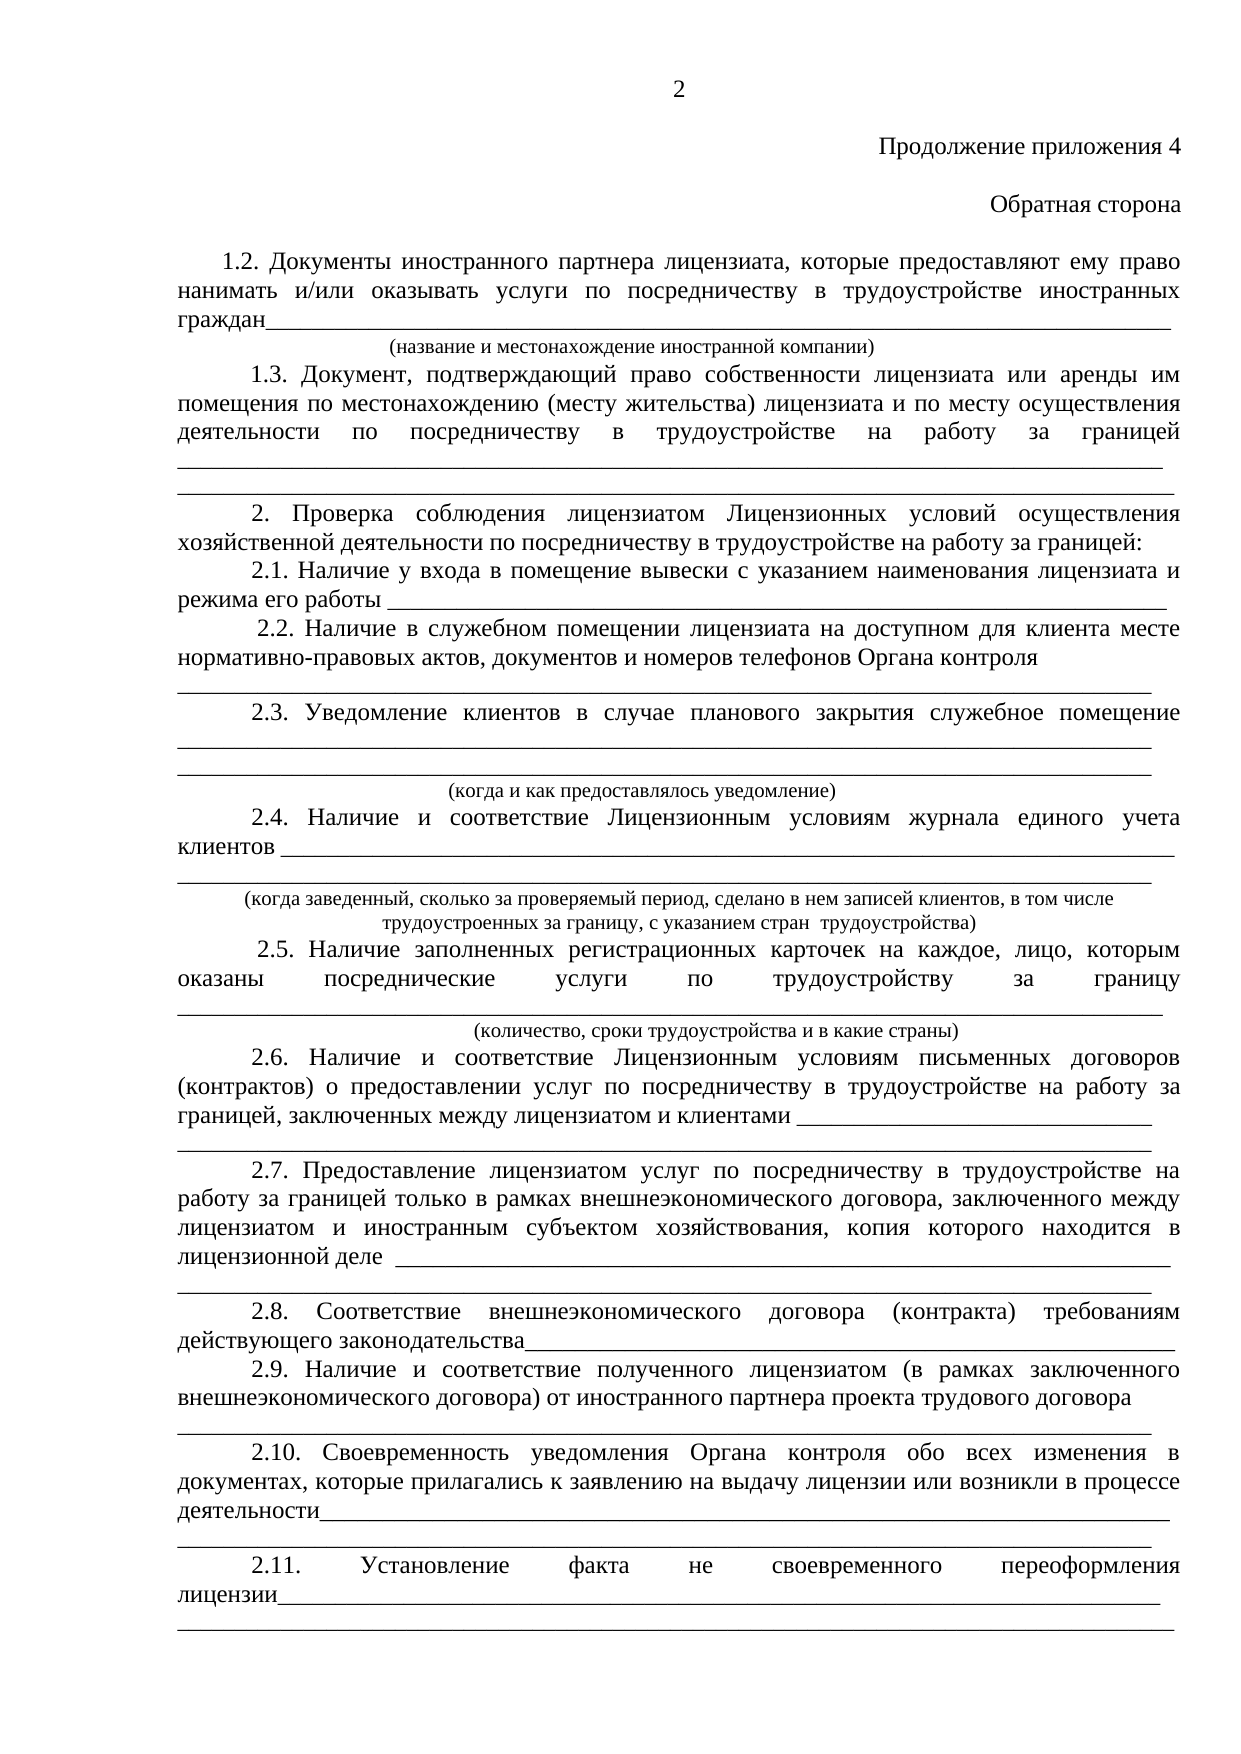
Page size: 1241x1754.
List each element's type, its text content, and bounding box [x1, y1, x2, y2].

text 1.3. Документ, подтверждающий право собственности лицензиата или аренды им помещения по местонахождению (месту жительства) лицензиата и по месту осуществления деятельности по посредничеству в трудоустройстве на работу за границей ______________________________________________________________________________________ [177, 359, 1181, 472]
text 2.8. Соответствие внешнеэкономического договора (контракта) требованиям действующего законодательства____________________________________________________ [177, 1296, 1181, 1354]
text _____________________________________________________________________________________ [177, 670, 1181, 697]
text 2.5. Наличие заполненных регистрационных карточек на каждое, лицо, которым оказаны посреднические услуги по трудоустройству за границу ______________________________________________________________________________________ [177, 934, 1181, 1018]
text _____________________________________________________________________________________ [177, 752, 1181, 778]
text Обратная сторона [177, 189, 1181, 218]
text _____________________________________________________________________________________ [177, 1411, 1181, 1437]
text _______________________________________________________________________________________ [177, 472, 1181, 498]
text 2.10. Своевременность уведомления Органа контроля обо всех изменения в документах, которые прилагались к заявлению на выдачу лицензии или возникли в процессе деятельности____________________________________________________________________ [177, 1437, 1181, 1524]
text 2.6. Наличие и соответствие Лицензионным условиям письменных договоров (контрактов) о предоставлении услуг по посредничеству в трудоустройстве на работу за границей, заключенных между лицензиатом и клиентами _______________________________ [177, 1042, 1181, 1128]
text (когда и как предоставлялось уведомление) [177, 778, 1181, 802]
text (количество, сроки трудоустройства и в какие страны) [177, 1018, 1181, 1042]
text _____________________________________________________________________________________ [177, 1524, 1181, 1550]
text 2. Проверка соблюдения лицензиатом Лицензионных условий осуществления хозяйственной деятельности по посредничеству в трудоустройстве на работу за границей: [177, 498, 1181, 555]
text (название и местонахождение иностранной компании) [177, 333, 1181, 359]
text 2.1. Наличие у входа в помещение вывески с указанием наименования лицензиата и режима его работы ____________________________________________________________________ [177, 555, 1181, 613]
text Продолжение приложения 4 [177, 131, 1181, 160]
text _____________________________________________________________________________________ [177, 1128, 1181, 1155]
text 2.11. Установление факта не своевременного переоформления лицензии_____________________________________________________________________________ [177, 1550, 1181, 1608]
text 2.4. Наличие и соответствие Лицензионным условиям журнала единого учета клиентов ______________________________________________________________________________ [177, 802, 1181, 860]
text 1.2. Документы иностранного партнера лицензиата, которые предоставляют ему право нанимать и/или оказывать услуги по посредничеству в трудоустройстве иностранных граждан_______________________________________________________________________________ [177, 246, 1181, 333]
text (когда заведенный, сколько за проверяемый период, сделано в нем записей клиентов, в том числе трудоустроенных за границу, с указанием стран трудоустройства) [177, 886, 1181, 934]
text 2.9. Наличие и соответствие полученного лицензиатом (в рамках заключенного внешнеэкономического договора) от иностранного партнера проекта трудового договора [177, 1354, 1181, 1411]
text 2.7. Предоставление лицензиатом услуг по посредничеству в трудоустройстве на работу за границей только в рамках внешнеэкономического договора, заключенного между лицензиатом и иностранным субъектом хозяйствования, копия которого находится в лицензионной деле ______________________________________________________________ [177, 1155, 1181, 1270]
text 2.2. Наличие в служебном помещении лицензиата на доступном для клиента месте нормативно-правовых актов, документов и номеров телефонов Органа контроля [177, 613, 1181, 670]
text _______________________________________________________________________________________ [177, 1608, 1181, 1634]
text _____________________________________________________________________________________ [177, 860, 1181, 886]
text 2.3. Уведомление клиентов в случае планового закрытия служебное помещение _____________________________________________________________________________________ [177, 697, 1181, 752]
text _____________________________________________________________________________________ [177, 1270, 1181, 1296]
